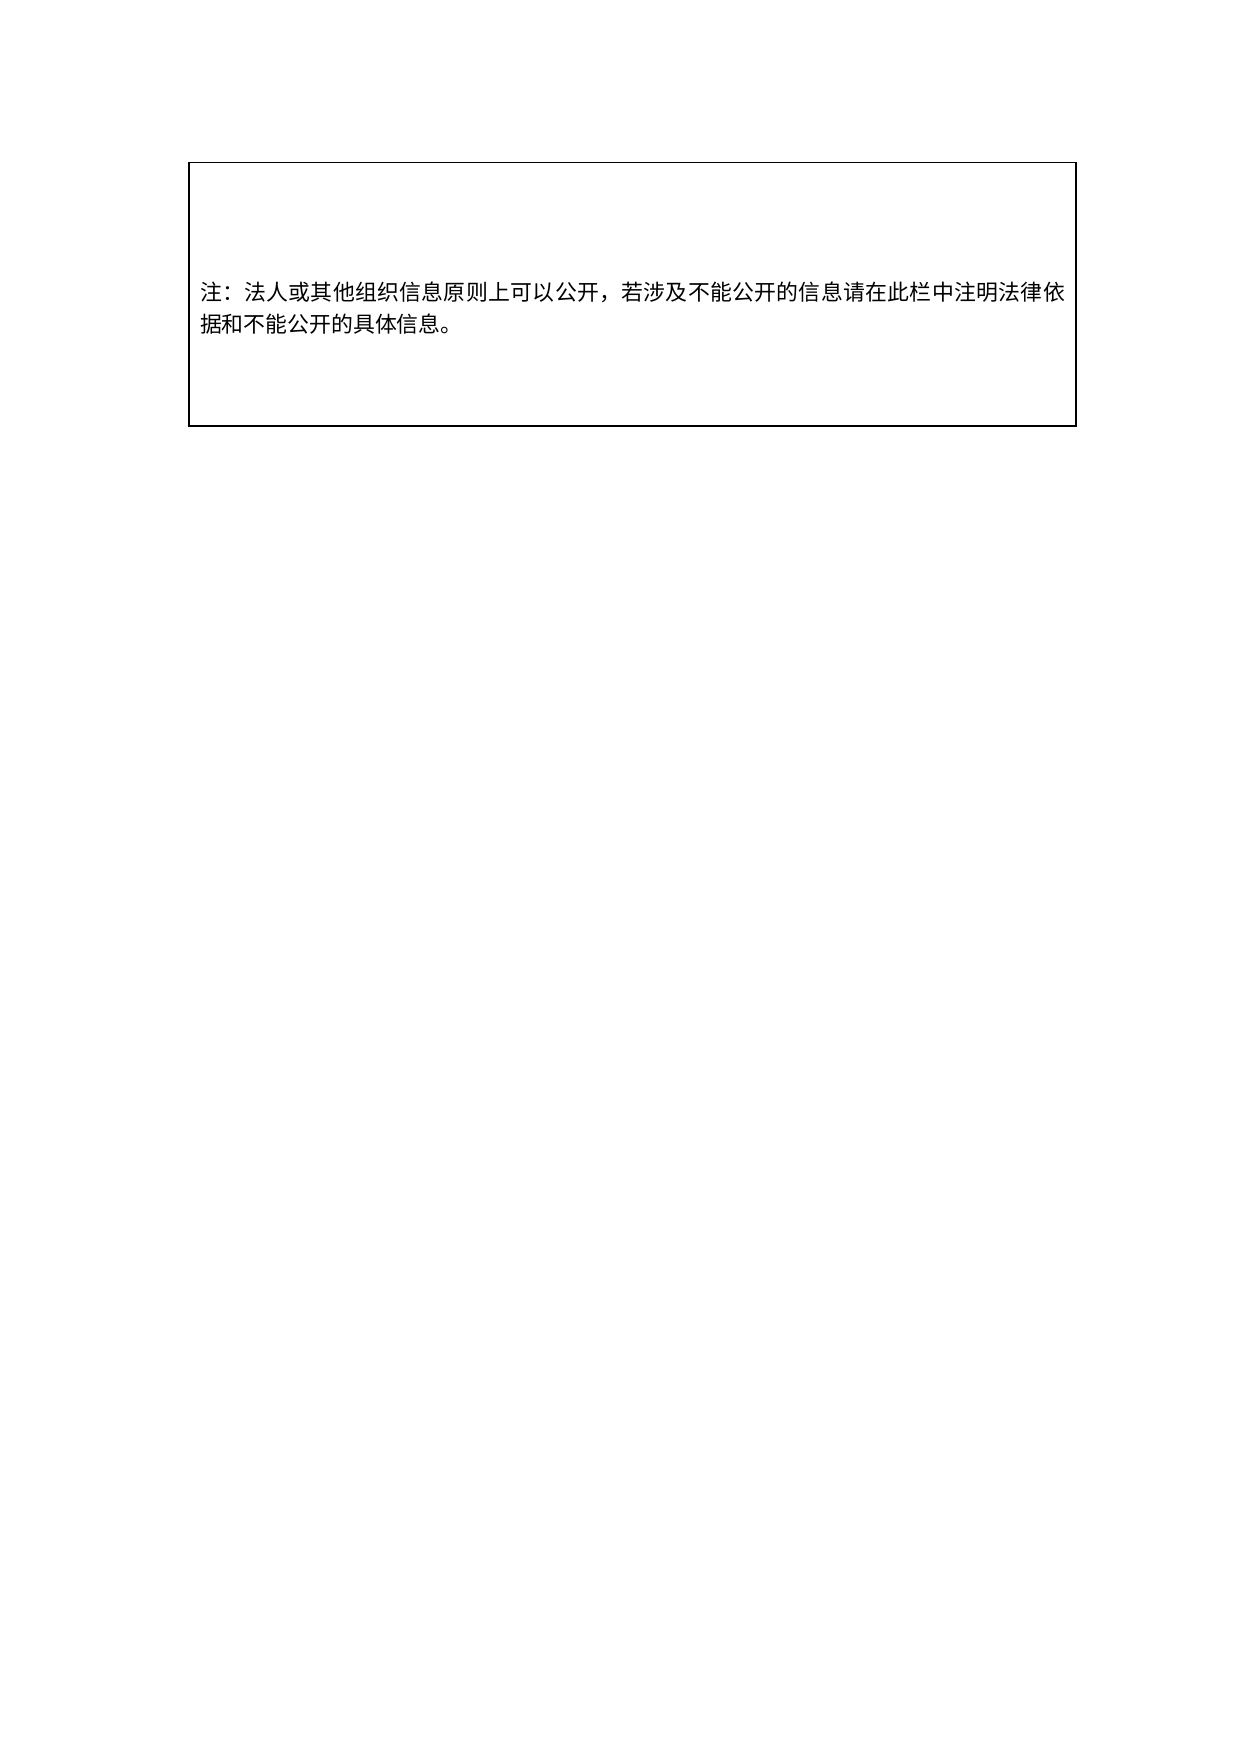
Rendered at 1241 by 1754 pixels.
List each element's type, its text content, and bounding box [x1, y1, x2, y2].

table_cell 注：法人或其他组织信息原则上可以公开，若涉及不能公开的信息请在此栏中注明法律依据和不能公开的具体信息。 [190, 163, 1075, 424]
